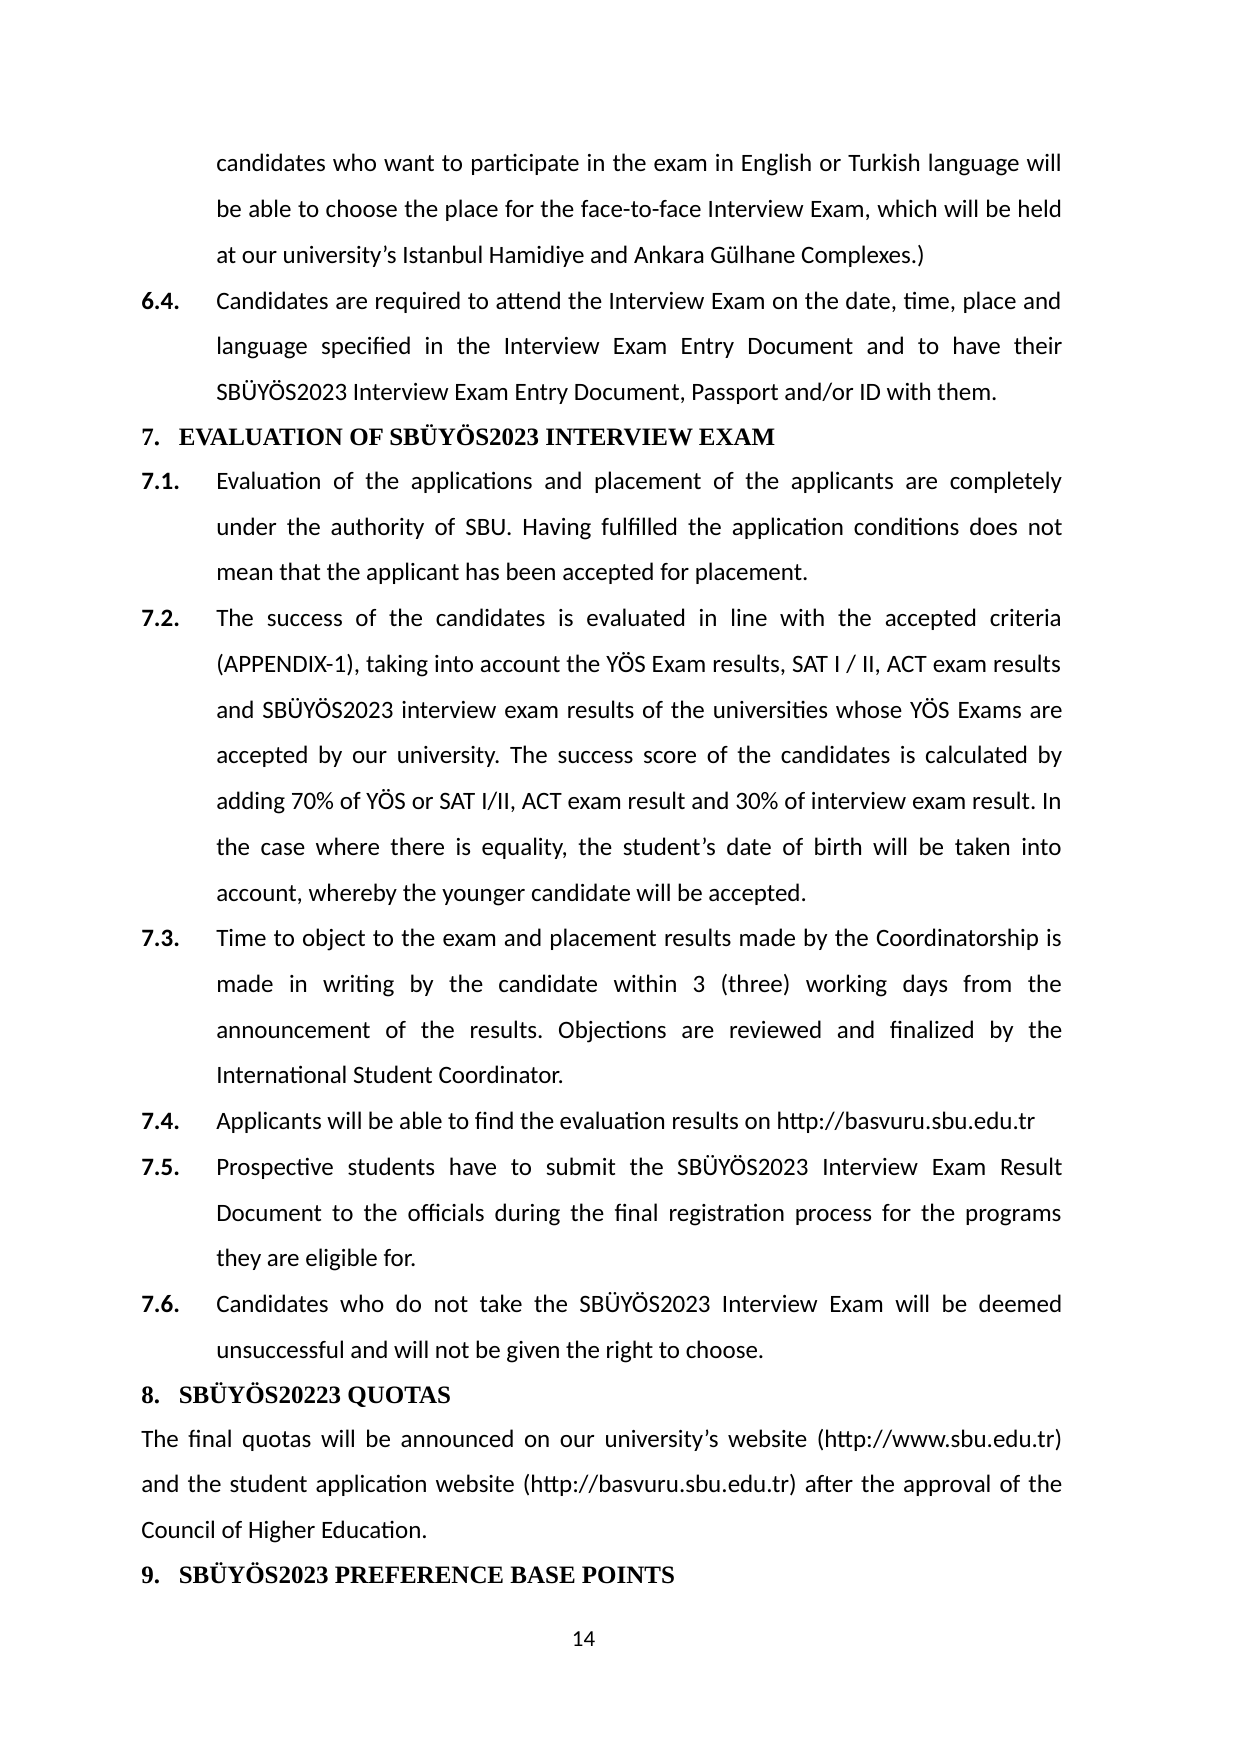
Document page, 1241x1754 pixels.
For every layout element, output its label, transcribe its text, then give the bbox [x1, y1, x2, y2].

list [141, 148, 1063, 269]
list Applicants will be able to find the evaluation results on http://basvuru.sbu.edu.tr [141, 1105, 1063, 1136]
list The final quotas will be announced on our university’s website (http://www.sbu.edu.tr) and the student application website (http://basvuru.sbu.edu.tr) after the approval of the Council of Higher Education. [141, 1423, 1063, 1545]
list SBÜYÖS2023 PREFERENCE BASE POINTS [141, 1560, 1063, 1589]
list Time to object to the exam and placement results made by the Coordinatorship is made in writing by the candidate within 3 (three) working days from the announcement of the results. Objections are reviewed and finalized by the International Student Coordinator. [141, 922, 1063, 1090]
list Candidates who do not take the SBÜYÖS2023 Interview Exam will be deemed unsuccessful and will not be given the right to choose. [141, 1288, 1063, 1364]
list Candidates are required to attend the Interview Exam on the date, time, place and language specified in the Interview Exam Entry Document and to have their SBÜYÖS2023 Interview Exam Entry Document, Passport and/or ID with them. [141, 285, 1063, 407]
list EVALUATION OF SBÜYÖS2023 INTERVIEW EXAM [141, 422, 1063, 451]
list Prospective students have to submit the SBÜYÖS2023 Interview Exam Result Document to the officials during the final registration process for the programs they are eligible for. [141, 1151, 1063, 1273]
list SBÜYÖS20223 QUOTAS [141, 1380, 1063, 1408]
list The success of the candidates is evaluated in line with the accepted criteria (APPENDIX-1), taking into account the YÖS Exam results, SAT I / II, ACT exam results and SBÜYÖS2023 interview exam results of the universities whose YÖS Exams are accepted by our university. The success score of the candidates is calculated by adding 70% of YÖS or SAT I/II, ACT exam result and 30% of interview exam result. In the case where there is equality, the student’s date of birth will be taken into account, whereby the younger candidate will be accepted. [141, 602, 1063, 907]
list Evaluation of the applications and placement of the applicants are completely under the authority of SBU. Having fulfilled the application conditions does not mean that the applicant has been accepted for placement. [141, 465, 1063, 587]
